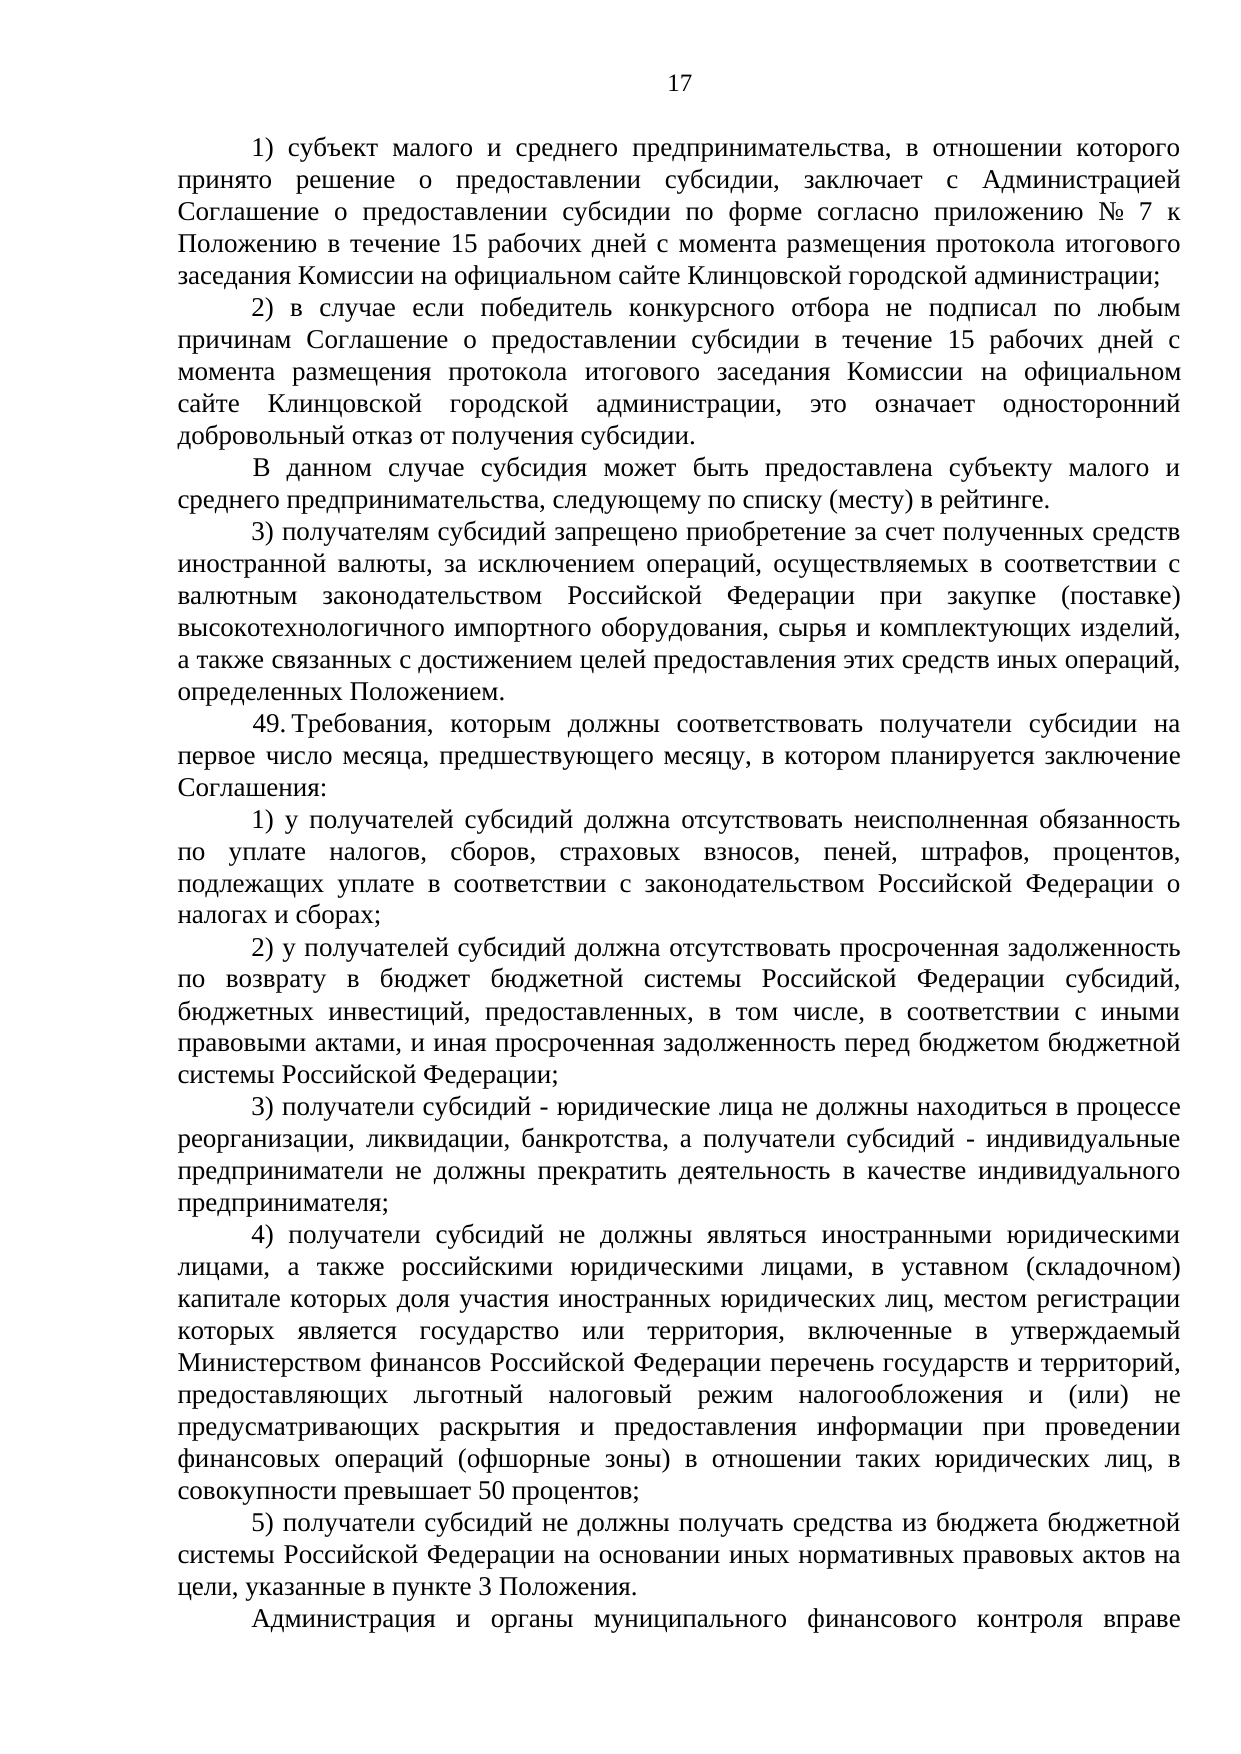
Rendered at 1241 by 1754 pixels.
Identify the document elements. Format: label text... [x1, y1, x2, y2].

list Требования, которым должны соответствовать получатели субсидии на первое число месяца, предшествующего месяцу, в котором планируется заключение Соглашения: [177, 707, 1182, 802]
text 2) у получателей субсидий должна отсутствовать просроченная задолженность по возврату в бюджет бюджетной системы Российской Федерации субсидий, бюджетных инвестиций, предоставленных, в том числе, в соответствии с иными правовыми актами, и иная просроченная задолженность перед бюджетом бюджетной системы Российской Федерации; [177, 930, 1182, 1090]
text 1) субъект малого и среднего предпринимательства, в отношении которого принято решение о предоставлении субсидии, заключает с Администрацией Соглашение о предоставлении субсидии по форме согласно приложению № 7 к Положению в течение 15 рабочих дней с момента размещения протокола итогового заседания Комиссии на официальном сайте Клинцовской городской администрации; [177, 131, 1182, 291]
text 2) в случае если победитель конкурсного отбора не подписал по любым причинам Соглашение о предоставлении субсидии в течение 15 рабочих дней с момента размещения протокола итогового заседания Комиссии на официальном сайте Клинцовской городской администрации, это означает односторонний добровольный отказ от получения субсидии. [177, 291, 1182, 451]
text 3) получателям субсидий запрещено приобретение за счет полученных средств иностранной валюты, за исключением операций, осуществляемых в соответствии с валютным законодательством Российской Федерации при закупке (поставке) высокотехнологичного импортного оборудования, сырья и комплектующих изделий, а также связанных с достижением целей предоставления этих средств иных операций, определенных Положением. [177, 515, 1182, 707]
text 4) получатели субсидий не должны являться иностранными юридическими лицами, а также российскими юридическими лицами, в уставном (складочном) капитале которых доля участия иностранных юридических лиц, местом регистрации которых является государство или территория, включенные в утверждаемый Министерством финансов Российской Федерации перечень государств и территорий, предоставляющих льготный налоговый режим налогообложения и (или) не предусматривающих раскрытия и предоставления информации при проведении финансовых операций (офшорные зоны) в отношении таких юридических лиц, в совокупности превышает 50 процентов; [177, 1218, 1182, 1506]
text В данном случае субсидия может быть предоставлена субъекту малого и среднего предпринимательства, следующему по списку (месту) в рейтинге. [177, 451, 1182, 515]
text 5) получатели субсидий не должны получать средства из бюджета бюджетной системы Российской Федерации на основании иных нормативных правовых актов на цели, указанные в пункте 3 Положения. [177, 1506, 1182, 1602]
text 3) получатели субсидий - юридические лица не должны находиться в процессе реорганизации, ликвидации, банкротства, а получатели субсидий - индивидуальные предприниматели не должны прекратить деятельность в качестве индивидуального предпринимателя; [177, 1090, 1182, 1218]
text 1) у получателей субсидий должна отсутствовать неисполненная обязанность по уплате налогов, сборов, страховых взносов, пеней, штрафов, процентов, подлежащих уплате в соответствии с законодательством Российской Федерации о налогах и сборах; [177, 802, 1182, 930]
